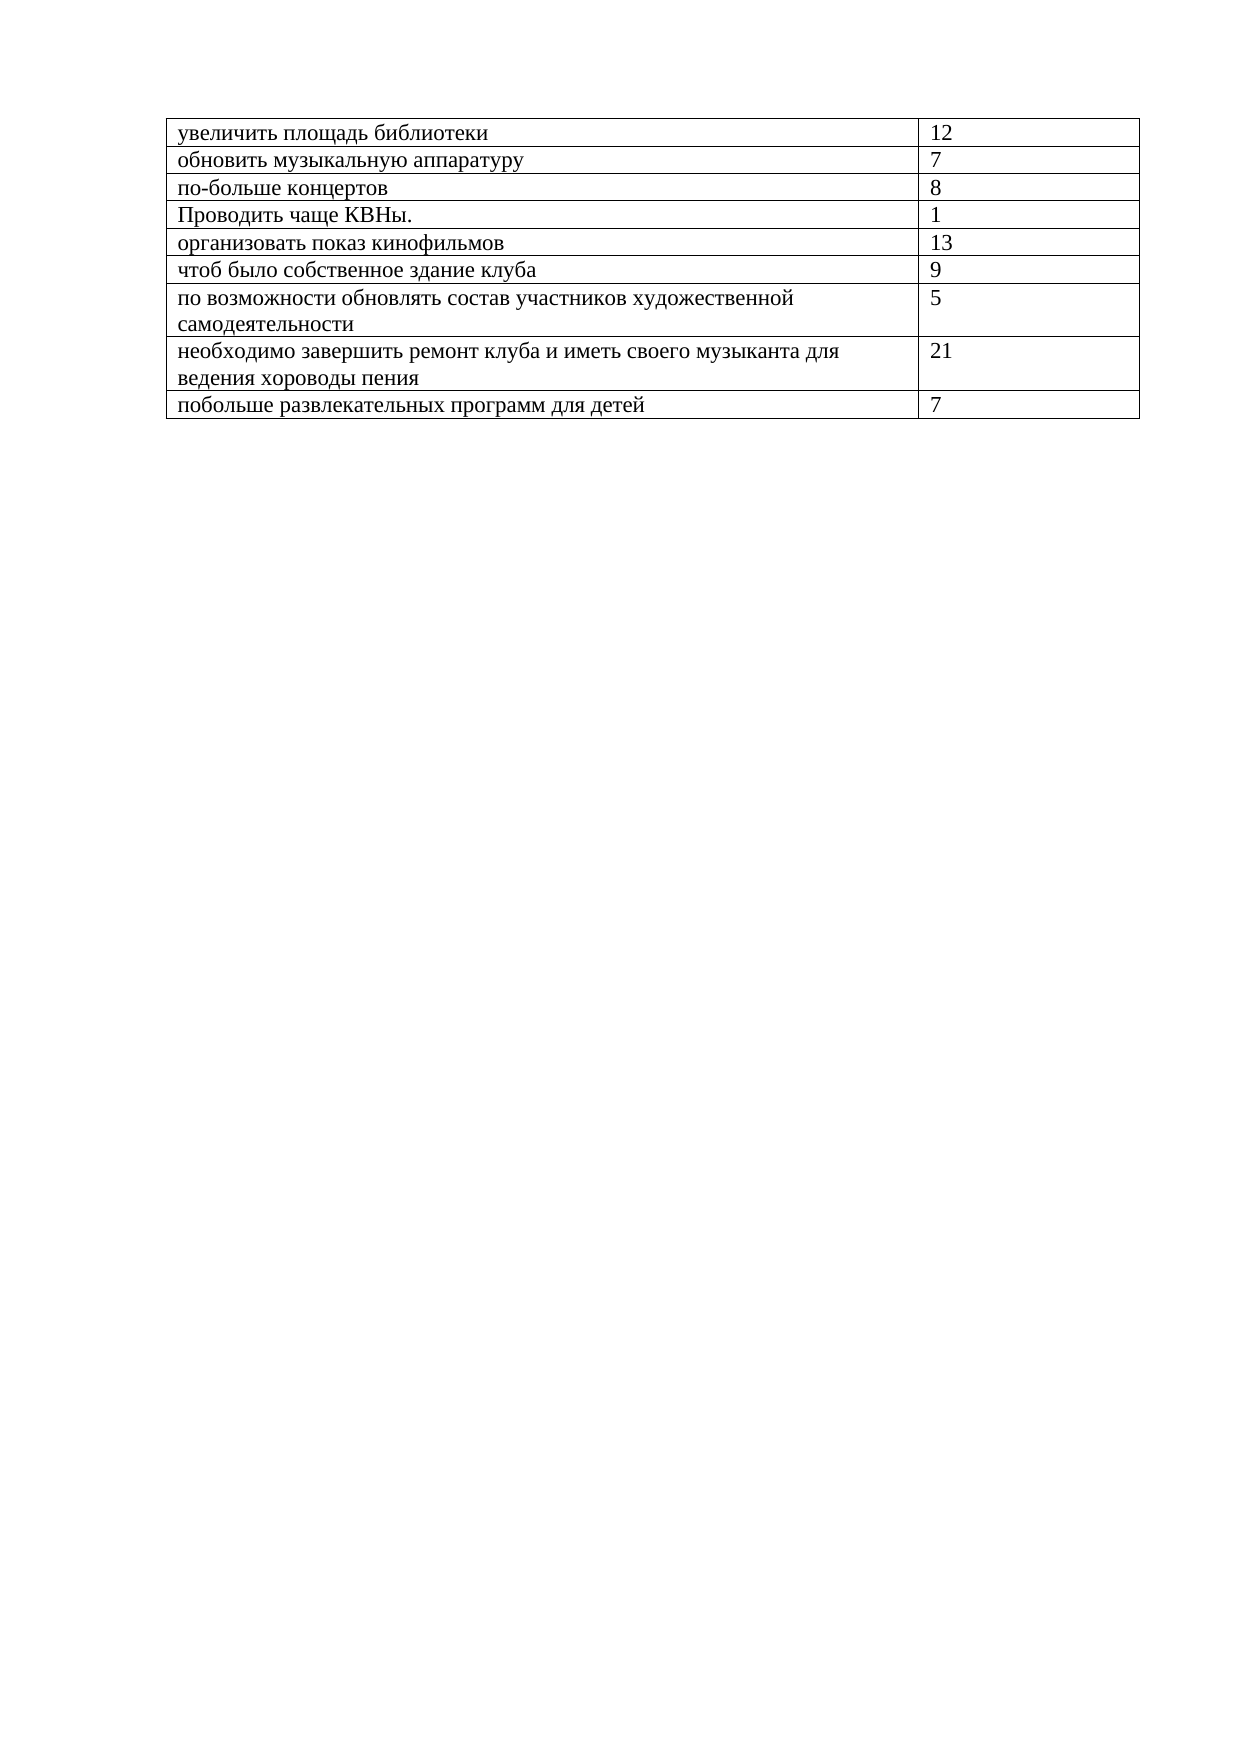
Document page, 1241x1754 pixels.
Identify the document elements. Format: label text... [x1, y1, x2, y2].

table_cell 21 [919, 337, 1139, 390]
table_cell организовать показ кинофильмов [167, 229, 918, 255]
table_cell 8 [919, 174, 1139, 200]
table_cell по возможности обновлять состав участников художественной самодеятельности [167, 284, 918, 336]
table_cell 1 [919, 201, 1139, 228]
table_cell 9 [919, 256, 1139, 282]
table_cell 5 [919, 284, 1139, 336]
table_cell обновить музыкальную аппаратуру [167, 147, 918, 173]
table_cell 7 [919, 147, 1139, 173]
table_cell чтоб было собственное здание клуба [167, 256, 918, 282]
table_cell побольше развлекательных программ для детей [167, 391, 918, 417]
table_cell увеличить площадь библиотеки [167, 119, 918, 146]
table_cell Проводить чаще КВНы. [167, 201, 918, 228]
table_cell 12 [919, 119, 1139, 146]
table_cell по-больше концертов [167, 174, 918, 200]
table_cell 13 [919, 229, 1139, 255]
table_cell необходимо завершить ремонт клуба и иметь своего музыканта для ведения хороводы пения [167, 337, 918, 390]
table_cell 7 [919, 391, 1139, 417]
